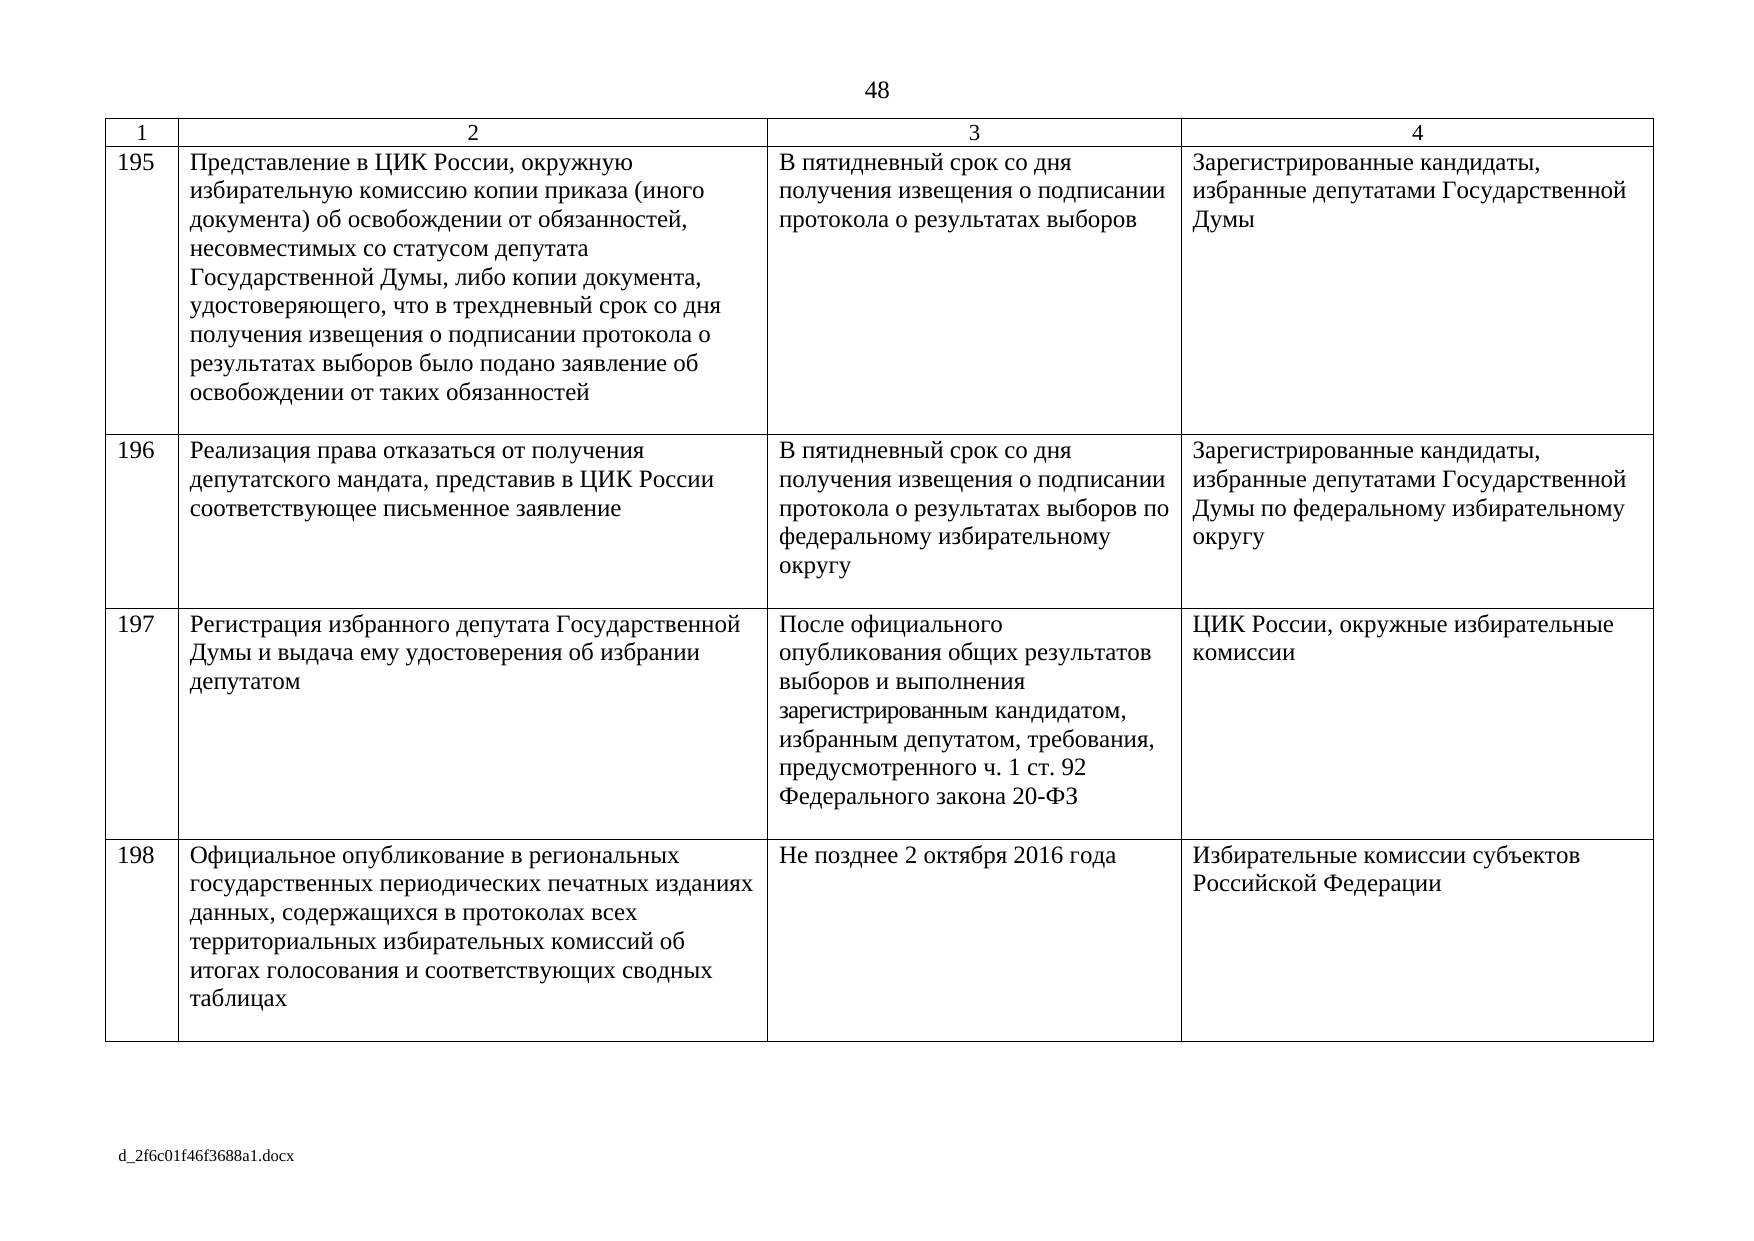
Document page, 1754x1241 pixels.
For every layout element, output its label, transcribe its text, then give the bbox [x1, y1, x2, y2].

table_header 4 [1182, 119, 1653, 146]
table_cell Зарегистрированные кандидаты, избранные депутатами Государственной Думы по федеральному избирательному округу [1182, 435, 1653, 608]
table_cell Избирательные комиссии субъектов Российской Федерации [1182, 840, 1653, 1041]
table_cell [106, 840, 178, 1041]
table_cell Официальное опубликование в региональных государственных периодических печатных изданиях данных, содержащихся в протоколах всех территориальных избирательных комиссий об итогах голосования и соответствующих сводных таблицах [179, 840, 767, 1041]
table_cell Зарегистрированные кандидаты, избранные депутатами Государственной Думы [1182, 147, 1653, 434]
table_cell Представление в ЦИК России, окружную избирательную комиссию копии приказа (иного документа) об освобождении от обязанностей, несовместимых со статусом депутата Государственной Думы, либо копии документа, удостоверяющего, что в трехдневный срок со дня получения извещения о подписании протокола о результатах выборов было подано заявление об освобождении от таких обязанностей [179, 147, 767, 434]
table_cell Регистрация избранного депутата Государственной Думы и выдача ему удостоверения об избрании депутатом [179, 609, 767, 839]
table_cell В пятидневный срок со дня получения извещения о подписании протокола о результатах выборов по федеральному избирательному округу [768, 435, 1181, 608]
table_header 1 [106, 119, 178, 146]
table_cell Не позднее 2 октября 2016 года [768, 840, 1181, 1041]
table_cell В пятидневный срок со дня получения извещения о подписании протокола о результатах выборов [768, 147, 1181, 434]
table_cell Реализация права отказаться от получения депутатского мандата, представив в ЦИК России соответствующее письменное заявление [179, 435, 767, 608]
table_cell [106, 609, 178, 839]
table_header 3 [768, 119, 1181, 146]
table_cell После официального опубликования общих результатов выборов и выполнения зарегистрированным кандидатом, избранным депутатом, требования, предусмотренного ч. 1 ст. 92 Федерального закона 20-ФЗ [768, 609, 1181, 839]
table_cell ЦИК России, окружные избирательные комиссии [1182, 609, 1653, 839]
table_header 2 [179, 119, 767, 146]
table_cell [106, 147, 178, 434]
table_cell [106, 435, 178, 608]
